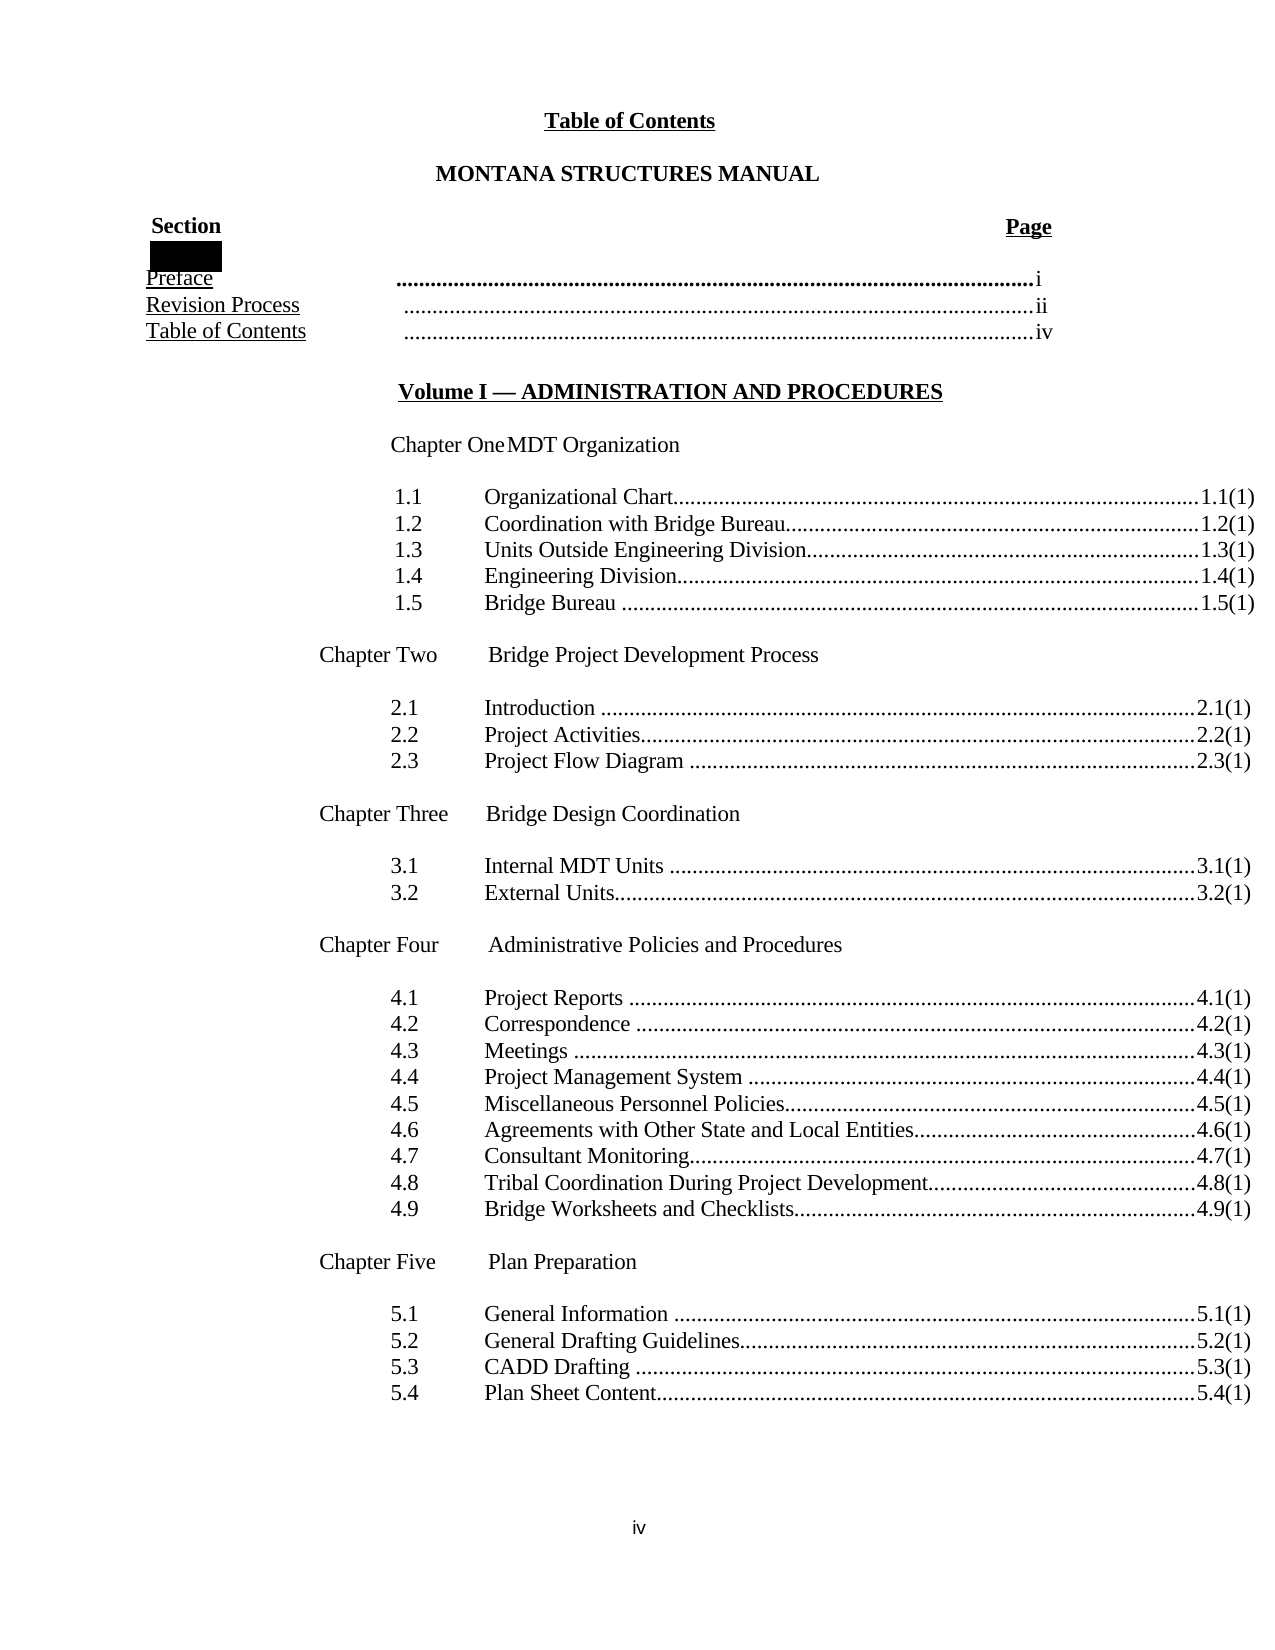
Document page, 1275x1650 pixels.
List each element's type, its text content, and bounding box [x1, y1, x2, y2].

text 4.7 Consultant Monitoring 4.7(1) [390, 1142, 1093, 1169]
text 4.6 Agreements with Other State and Local Entities 4.6(1) [390, 1116, 1093, 1142]
text Volume I — ADMINISTRATION AND PROCEDURES [398, 352, 943, 401]
text Table of Contents [544, 99, 1093, 134]
text 1.5 Bridge Bureau 1.5(1) [394, 589, 1093, 615]
text 4.1 Project Reports 4.1(1) [390, 984, 1093, 1011]
text ii [398, 292, 1093, 318]
text 1.1 Organizational Chart 1.1(1) [394, 483, 1093, 510]
text 4.8 Tribal Coordination During Project Development 4.8(1) [390, 1169, 1093, 1195]
text 1.2 Coordination with Bridge Bureau 1.2(1) [394, 510, 1093, 536]
text 2.1 Introduction 2.1(1) [390, 694, 1093, 721]
picture [150, 241, 222, 256]
text Chapter Three Bridge Design Coordination [319, 800, 1093, 826]
text Section [147, 204, 226, 239]
text 4.3 Meetings 4.3(1) [390, 1037, 1093, 1063]
text 5.3 CADD Drafting 5.3(1) [390, 1353, 1093, 1379]
text 2.3 Project Flow Diagram 2.3(1) [390, 747, 1093, 773]
text iv [627, 1501, 651, 1540]
text 5.4 Plan Sheet Content 5.4(1) [390, 1379, 1093, 1406]
text iv [398, 318, 1093, 344]
text 1.3 Units Outside Engineering Division 1.3(1) [394, 536, 1093, 562]
text 4.9 Bridge Worksheets and Checklists 4.9(1) [390, 1195, 1093, 1221]
text Chapter One MDT Organization [390, 404, 943, 457]
text Page [1005, 213, 1093, 239]
text 5.1 General Information 5.1(1) [390, 1300, 1093, 1327]
text Chapter Four Administrative Policies and Procedures [319, 931, 1093, 958]
text Chapter Two Bridge Project Development Process [319, 642, 1093, 668]
text Preface [146, 256, 319, 291]
text 4.5 Miscellaneous Personnel Policies 4.5(1) [390, 1089, 1093, 1116]
text 4.2 Correspondence 4.2(1) [390, 1011, 1093, 1037]
text MONTANA STRUCTURES MANUAL [435, 160, 1093, 186]
text 3.1 Internal MDT Units 3.1(1) [390, 852, 1093, 879]
text Revision Process Table of Contents [146, 291, 319, 343]
text 2.2 Project Activities 2.2(1) [390, 721, 1093, 747]
text i [390, 266, 1093, 292]
text 4.4 Project Management System 4.4(1) [390, 1063, 1093, 1089]
text 1.4 Engineering Division 1.4(1) [394, 562, 1093, 589]
text 5.2 General Drafting Guidelines 5.2(1) [390, 1327, 1093, 1353]
text 3.2 External Units 3.2(1) [390, 879, 1093, 905]
text Chapter Five Plan Preparation [319, 1248, 1093, 1274]
